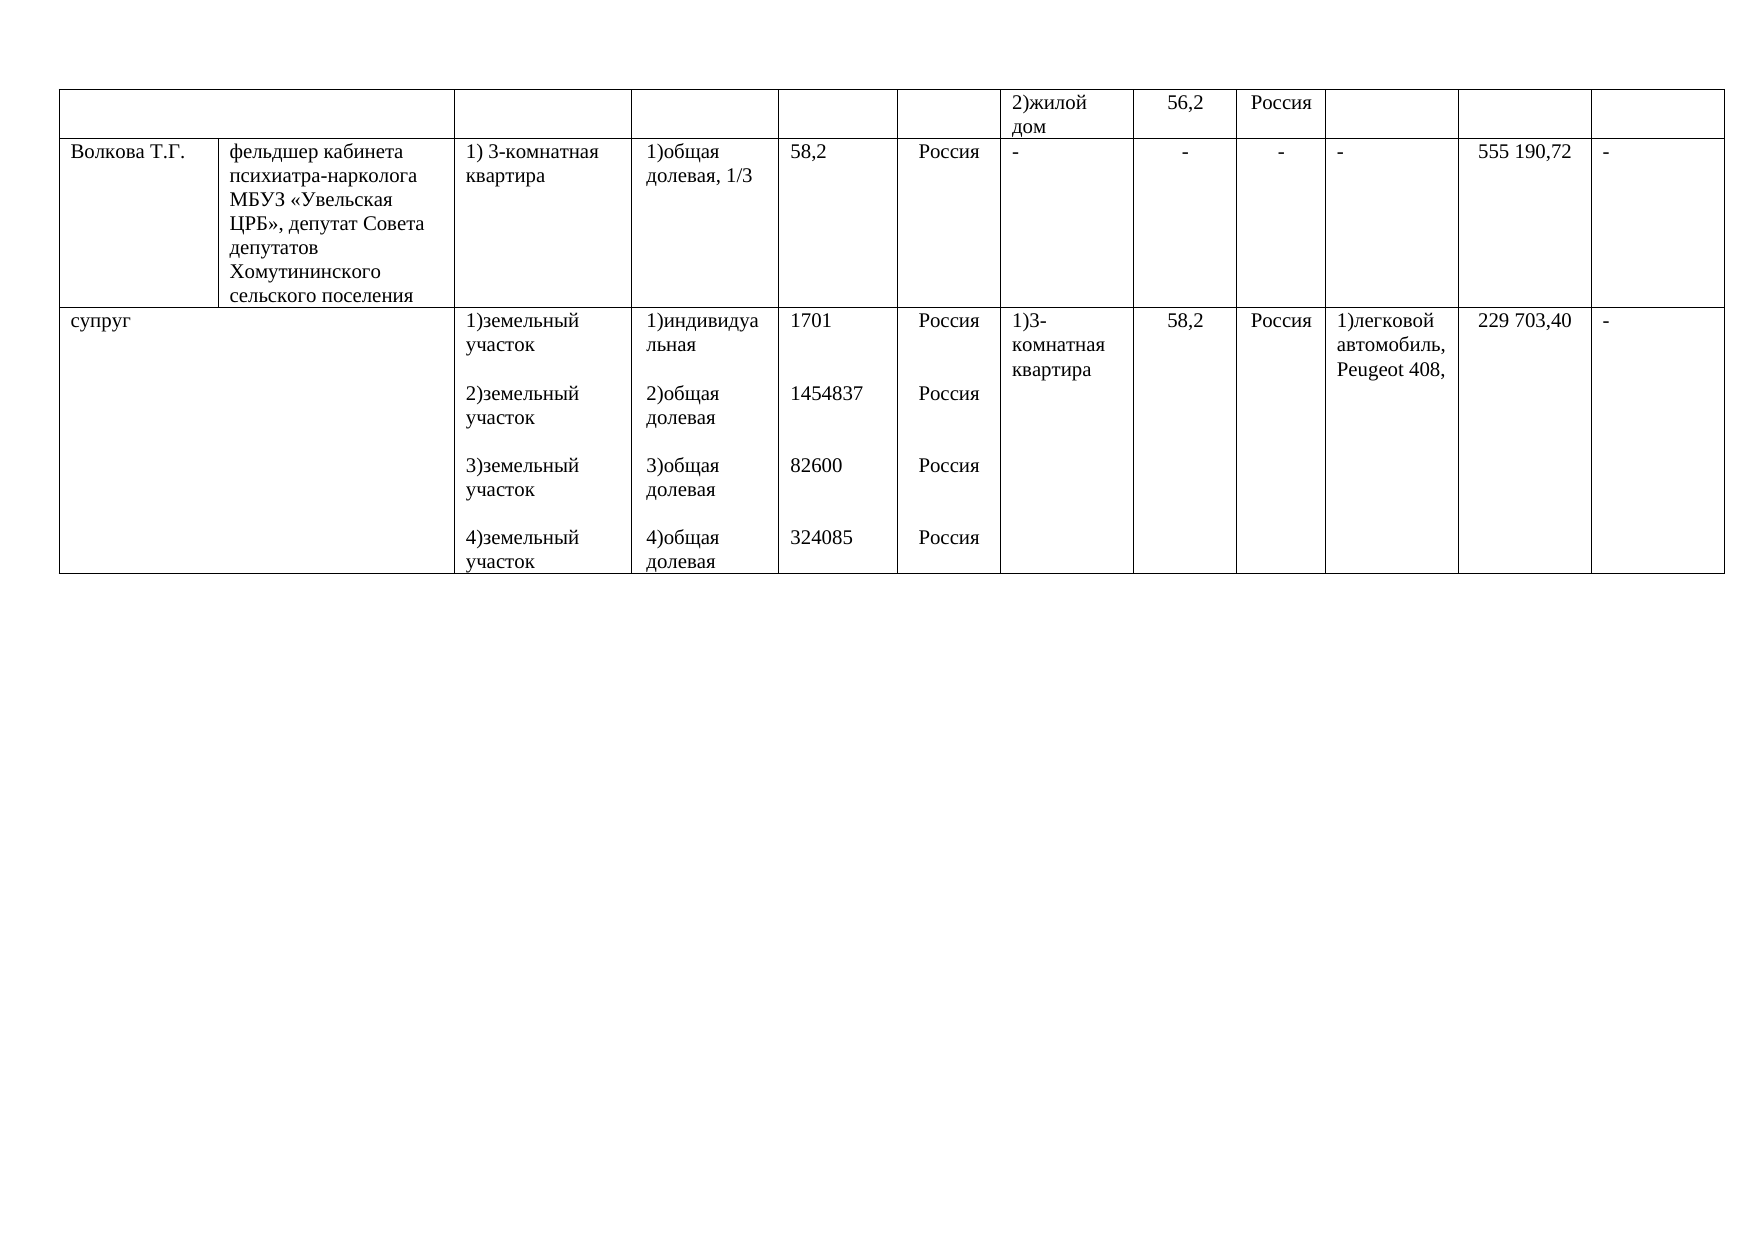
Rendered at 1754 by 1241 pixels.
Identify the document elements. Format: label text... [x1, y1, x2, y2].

table_cell 0 [1459, 90, 1591, 138]
table_cell Россия Россия Россия Россия [898, 308, 1000, 573]
table_cell - [1592, 308, 1724, 573]
table_cell 1701 1454837 82600 324085 [779, 308, 897, 573]
table_cell - [1001, 139, 1133, 307]
table_cell - [1592, 139, 1724, 307]
table_cell - [1237, 139, 1325, 307]
table_cell 58,2 [1134, 308, 1236, 573]
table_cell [1001, 90, 1133, 138]
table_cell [60, 90, 454, 138]
table_cell 555 190,72 [1459, 139, 1591, 307]
table_cell 1) 3-комнатная квартира [455, 139, 631, 307]
table_cell Волкова Т.Г. [60, 139, 218, 307]
table_cell 58,2 [779, 139, 897, 307]
table_cell 229 703,40 [1459, 308, 1591, 573]
table_cell 1)индивидуальная 2)общая долевая 3)общая долевая 4)общая долевая [632, 308, 778, 573]
table_cell 1)земельный участок 2)земельный участок 3)земельный участок 4)земельный участок [455, 308, 631, 573]
table_cell Россия [1237, 308, 1325, 573]
table_cell 1)общая долевая, 1/3 [632, 139, 778, 307]
table_cell - [455, 90, 631, 138]
table_cell - [779, 90, 897, 138]
table_cell фельдшер кабинета психиатра-нарколога МБУЗ «Увельская ЦРБ», депутат Совета депутатов Хомутининского сельского поселения [219, 139, 454, 307]
table_cell Россия [898, 139, 1000, 307]
table_cell - [1326, 139, 1458, 307]
table_cell Россия Россия [1237, 90, 1325, 138]
table_cell - [1592, 90, 1724, 138]
table_cell 1505 56,2 [1134, 90, 1236, 138]
table_cell - [898, 90, 1000, 138]
table_cell - [1326, 90, 1458, 138]
table_cell 1)3-комнатная квартира [1001, 308, 1133, 573]
table_cell - [632, 90, 778, 138]
table_cell 1)легковой автомобиль, Peugeot 408, [1326, 308, 1458, 573]
table_cell супруг [60, 308, 454, 573]
table_cell - [1134, 139, 1236, 307]
